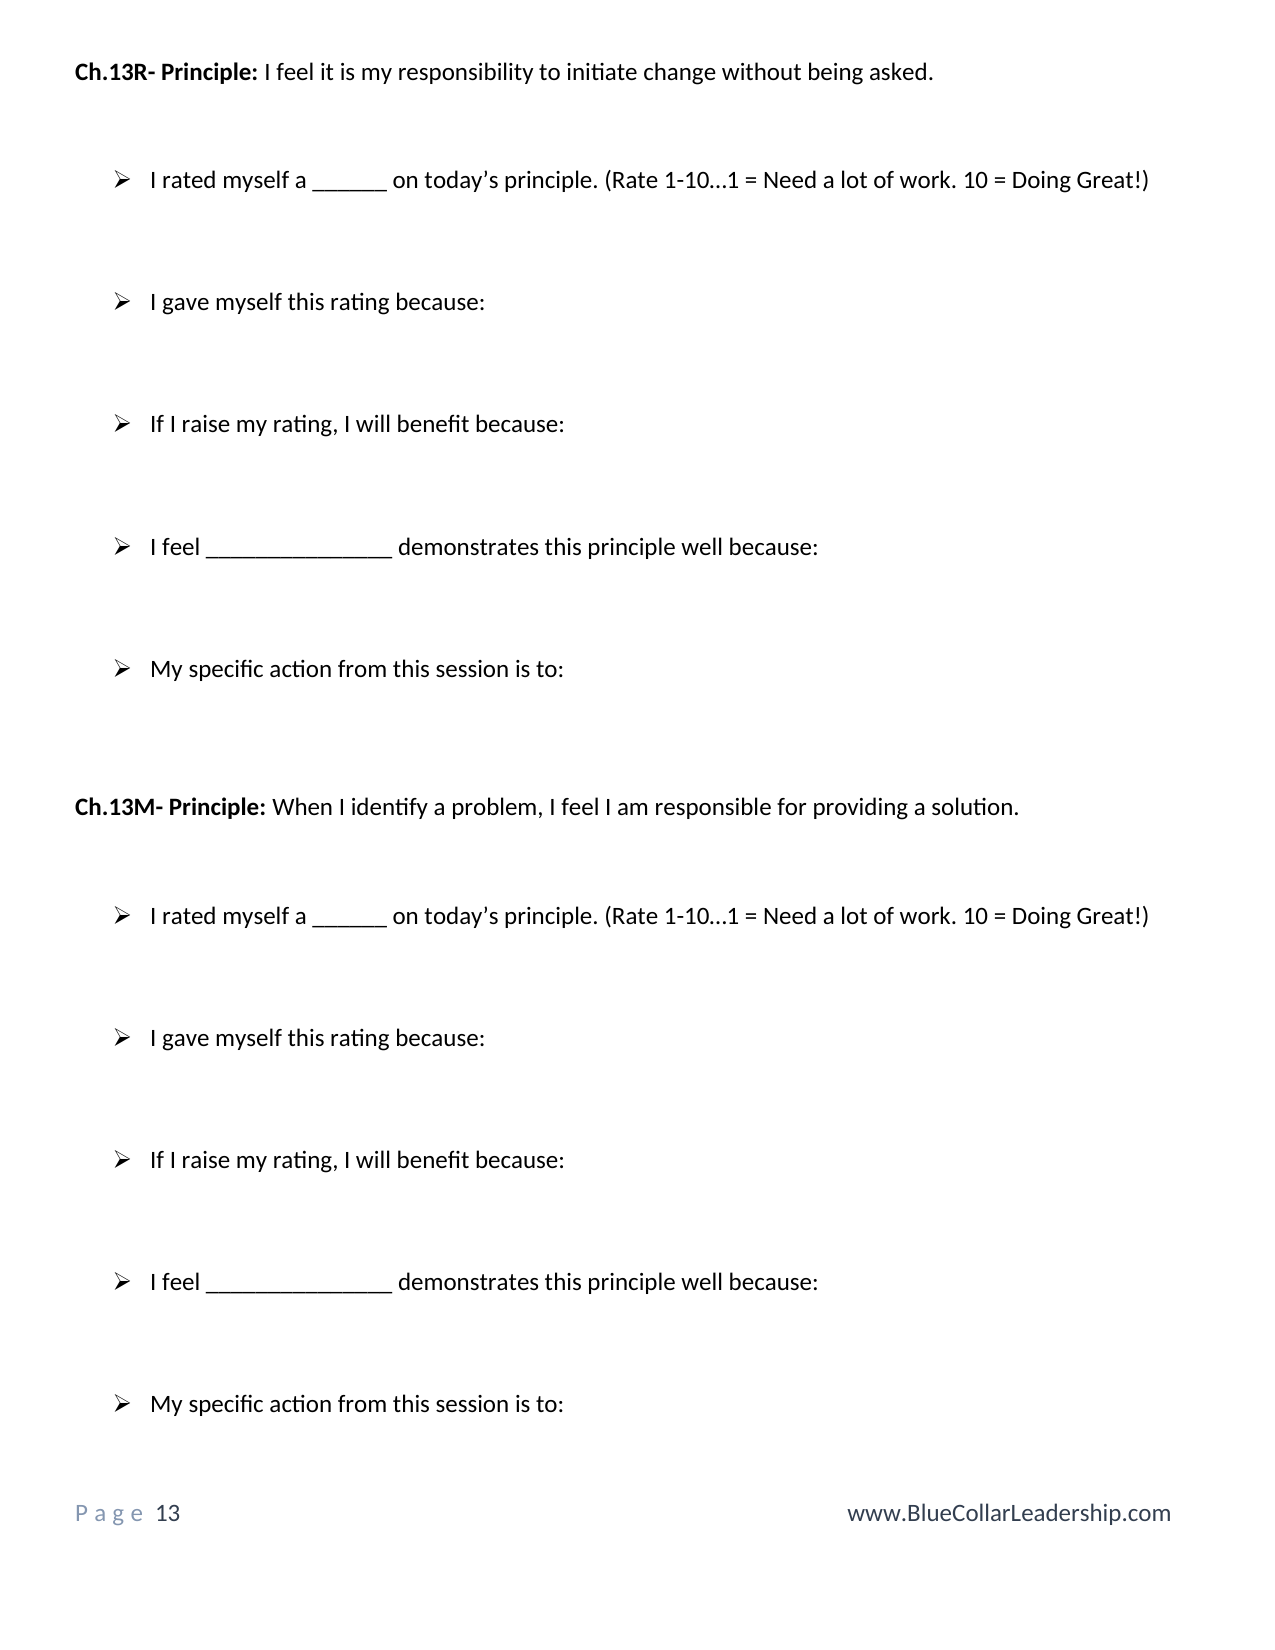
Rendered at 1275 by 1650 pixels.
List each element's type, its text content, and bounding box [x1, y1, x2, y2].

list My specific action from this session is to: [112, 1388, 1200, 1419]
list I feel _______________ demonstrates this principle well because: [112, 1266, 1200, 1297]
list I feel _______________ demonstrates this principle well because: [112, 531, 1200, 561]
list I gave myself this rating because: [112, 1022, 1200, 1052]
list I rated myself a ______ on today’s principle. (Rate 1-10…1 = Need a lot of work. 10 = Doing Great!) [112, 164, 1200, 195]
list I gave myself this rating because: [112, 287, 1200, 317]
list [112, 1144, 1200, 1174]
list My specific action from this session is to: [112, 653, 1200, 683]
list If I raise my rating, I will benefit because: [112, 409, 1200, 439]
text Ch.13R- Principle: I feel it is my responsibility to initiate change without being asked. [75, 56, 1200, 87]
list I rated myself a ______ on today’s principle. (Rate 1-10…1 = Need a lot of work. 10 = Doing Great!) [112, 900, 1200, 930]
text Ch.13M- Principle: When I identify a problem, I feel I am responsible for providing a solution. [75, 792, 1200, 822]
